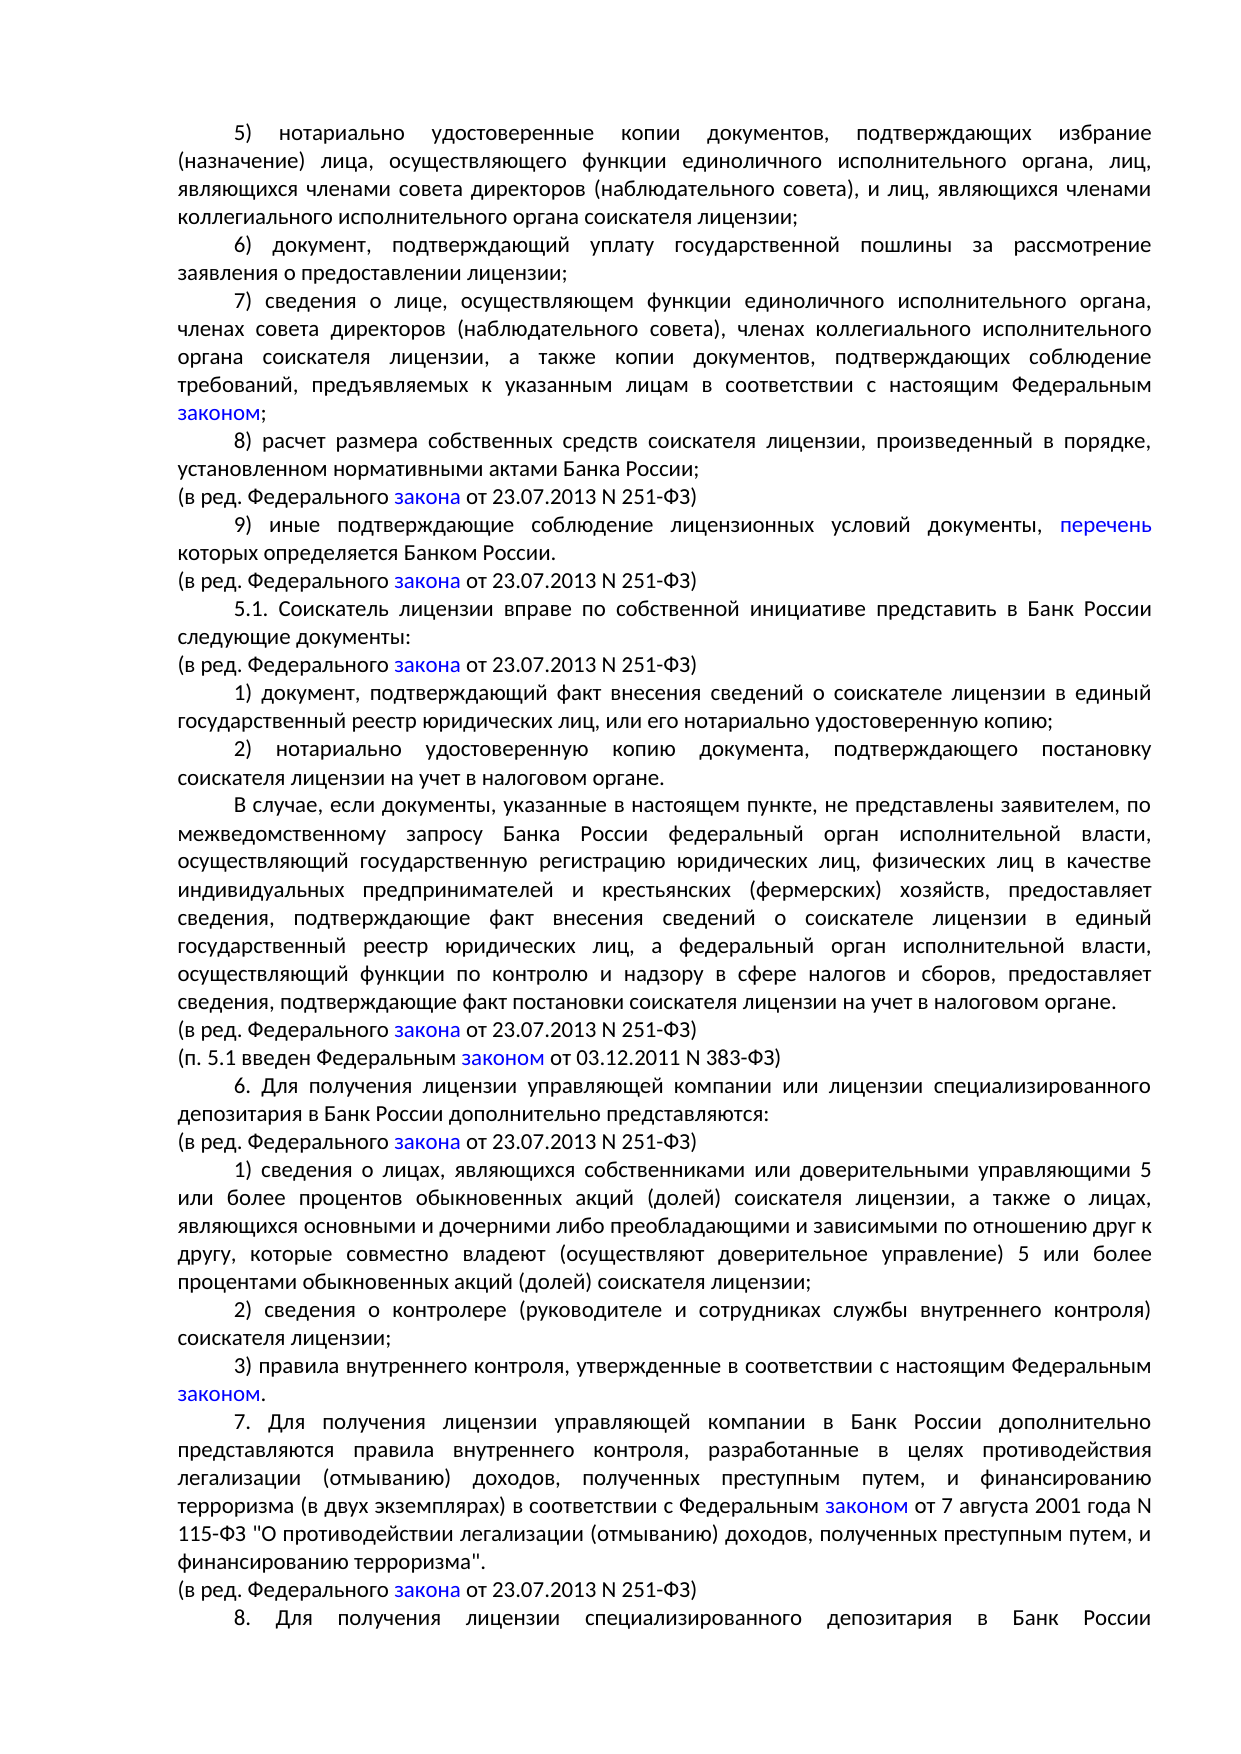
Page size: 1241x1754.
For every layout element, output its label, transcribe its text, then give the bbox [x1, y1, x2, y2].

text (в ред. Федерального закона от 23.07.2013 N 251-ФЗ) [177, 651, 1152, 678]
text 7) сведения о лице, осуществляющем функции единоличного исполнительного органа, членах совета директоров (наблюдательного совета), членах коллегиального исполнительного органа соискателя лицензии, а также копии документов, подтверждающих соблюдение требований, предъявляемых к указанным лицам в соответствии с настоящим Федеральным законом; [177, 286, 1152, 426]
text 3) правила внутреннего контроля, утвержденные в соответствии с настоящим Федеральным законом. [177, 1351, 1152, 1407]
text В случае, если документы, указанные в настоящем пункте, не представлены заявителем, по межведомственному запросу Банка России федеральный орган исполнительной власти, осуществляющий государственную регистрацию юридических лиц, физических лиц в качестве индивидуальных предпринимателей и крестьянских (фермерских) хозяйств, предоставляет сведения, подтверждающие факт внесения сведений о соискателе лицензии в единый государственный реестр юридических лиц, а федеральный орган исполнительной власти, осуществляющий функции по контролю и надзору в сфере налогов и сборов, предоставляет сведения, подтверждающие факт постановки соискателя лицензии на учет в налоговом органе. [177, 791, 1152, 1015]
text 1) документ, подтверждающий факт внесения сведений о соискателе лицензии в единый государственный реестр юридических лиц, или его нотариально удостоверенную копию; [177, 678, 1152, 734]
text 5) нотариально удостоверенные копии документов, подтверждающих избрание (назначение) лица, осуществляющего функции единоличного исполнительного органа, лиц, являющихся членами совета директоров (наблюдательного совета), и лиц, являющихся членами коллегиального исполнительного органа соискателя лицензии; [177, 118, 1152, 230]
text 9) иные подтверждающие соблюдение лицензионных условий документы, перечень которых определяется Банком России. [177, 510, 1152, 566]
text 7. Для получения лицензии управляющей компании в Банк России дополнительно представляются правила внутреннего контроля, разработанные в целях противодействия легализации (отмыванию) доходов, полученных преступным путем, и финансированию терроризма (в двух экземплярах) в соответствии с Федеральным законом от 7 августа 2001 года N 115-ФЗ "О противодействии легализации (отмыванию) доходов, полученных преступным путем, и финансированию терроризма". [177, 1407, 1152, 1575]
text 5.1. Соискатель лицензии вправе по собственной инициативе представить в Банк России следующие документы: [177, 594, 1152, 651]
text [177, 1603, 1152, 1631]
text 8) расчет размера собственных средств соискателя лицензии, произведенный в порядке, установленном нормативными актами Банка России; [177, 426, 1152, 482]
text 2) сведения о контролере (руководителе и сотрудниках службы внутреннего контроля) соискателя лицензии; [177, 1295, 1152, 1351]
text 6) документ, подтверждающий уплату государственной пошлины за рассмотрение заявления о предоставлении лицензии; [177, 230, 1152, 286]
text (в ред. Федерального закона от 23.07.2013 N 251-ФЗ) [177, 1127, 1152, 1155]
text (п. 5.1 введен Федеральным законом от 03.12.2011 N 383-ФЗ) [177, 1043, 1152, 1071]
text (в ред. Федерального закона от 23.07.2013 N 251-ФЗ) [177, 566, 1152, 594]
text (в ред. Федерального закона от 23.07.2013 N 251-ФЗ) [177, 1015, 1152, 1043]
text (в ред. Федерального закона от 23.07.2013 N 251-ФЗ) [177, 482, 1152, 510]
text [177, 1575, 1152, 1603]
text 6. Для получения лицензии управляющей компании или лицензии специализированного депозитария в Банк России дополнительно представляются: [177, 1071, 1152, 1127]
text 1) сведения о лицах, являющихся собственниками или доверительными управляющими 5 или более процентов обыкновенных акций (долей) соискателя лицензии, а также о лицах, являющихся основными и дочерними либо преобладающими и зависимыми по отношению друг к другу, которые совместно владеют (осуществляют доверительное управление) 5 или более процентами обыкновенных акций (долей) соискателя лицензии; [177, 1155, 1152, 1295]
text 2) нотариально удостоверенную копию документа, подтверждающего постановку соискателя лицензии на учет в налоговом органе. [177, 734, 1152, 791]
